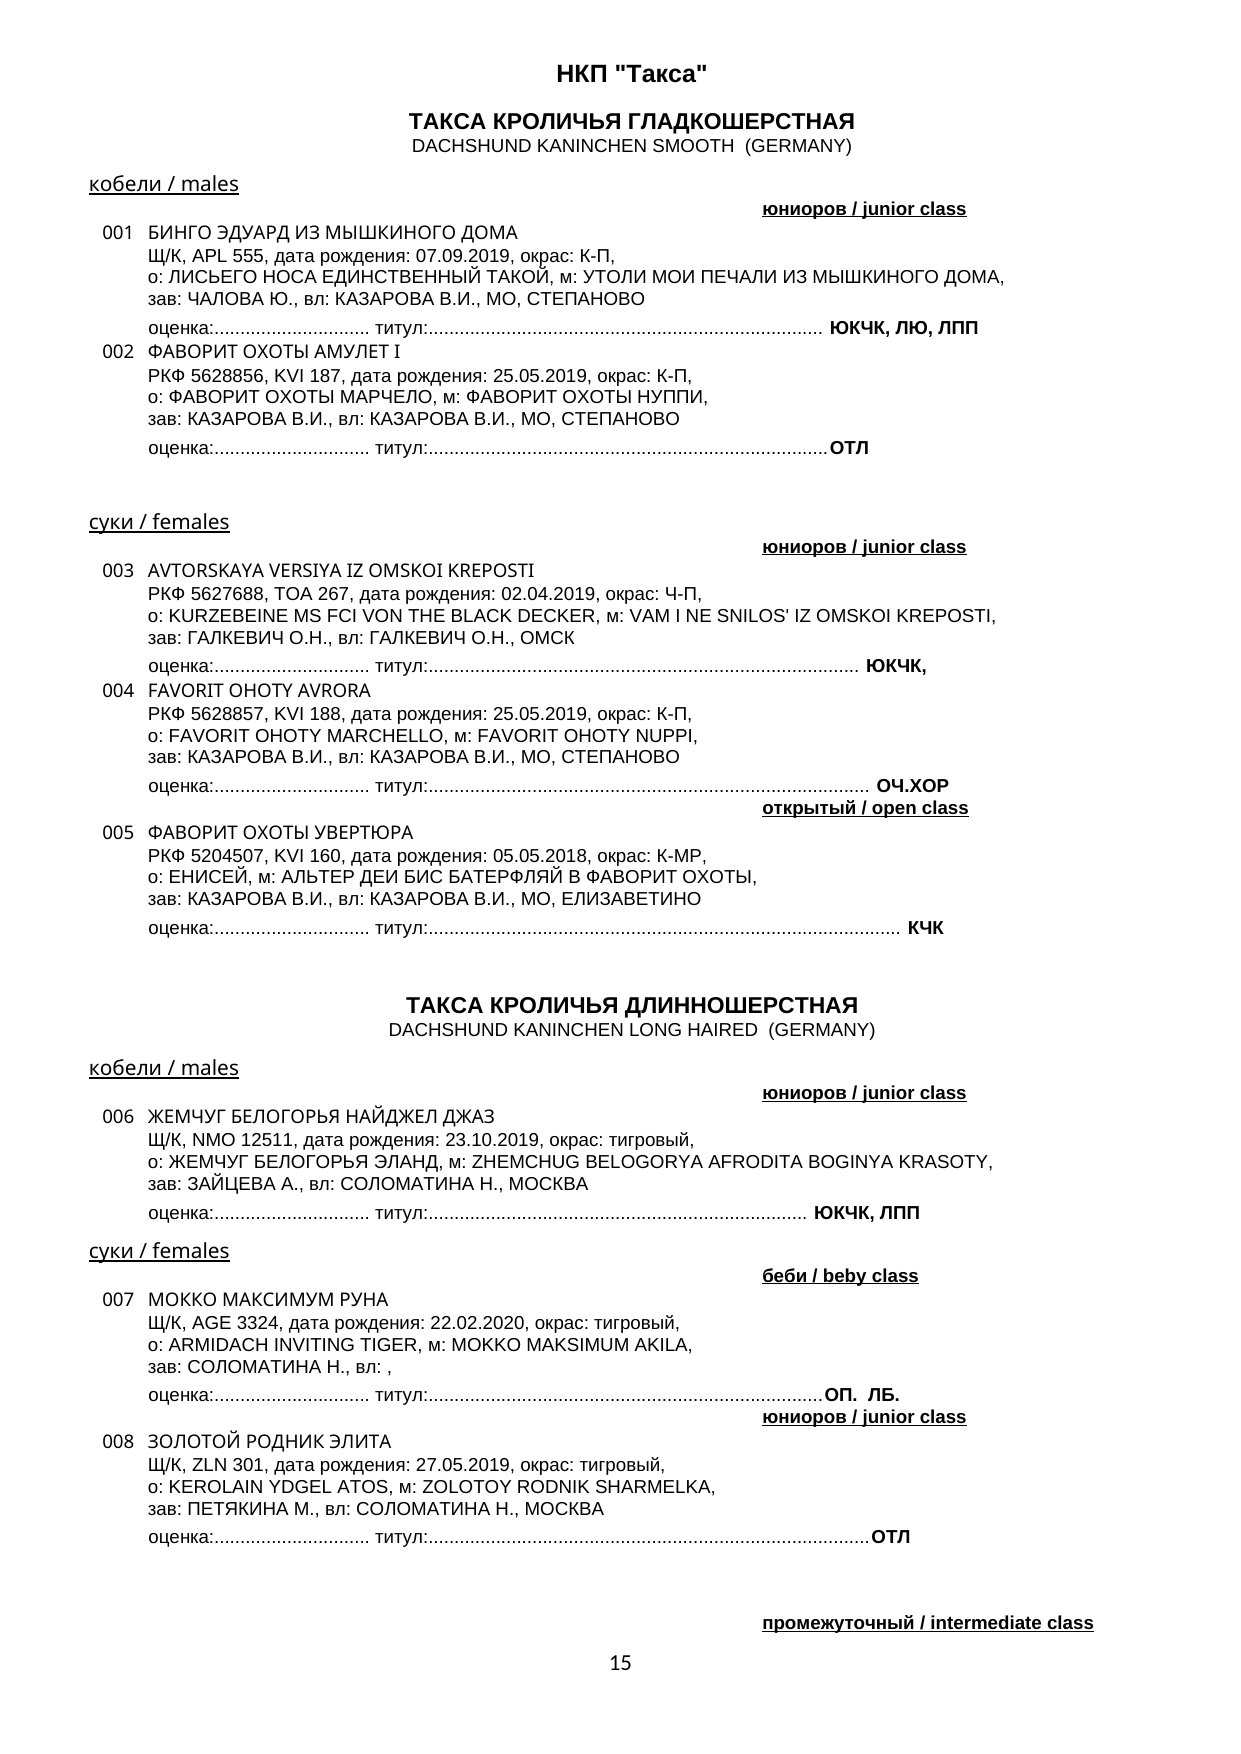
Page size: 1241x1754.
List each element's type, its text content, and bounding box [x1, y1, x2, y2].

text РКФ 5627688, TOA 267, дата рождения: 02.04.2019, окрас: Ч-П, [89, 583, 1152, 604]
text оценка:.............................. титул:............................................................................ ЮКЧК, ЛЮ, ЛПП [89, 317, 1152, 338]
text юниоров / junior class [89, 1406, 1152, 1428]
text зав: ГАЛКЕВИЧ О.Н., вл: ГАЛКЕВИЧ О.Н., ОМСК [89, 627, 1152, 648]
text оценка:.............................. титул:................................................................................... ЮКЧК, [89, 655, 1152, 677]
text зав: КАЗАРОВА В.И., вл: КАЗАРОВА В.И., МО, СТЕПАНОВО [89, 746, 1152, 768]
text оценка:.............................. титул:............................................................................ОП. ЛБ. [89, 1384, 1152, 1406]
text 006 ЖЕМЧУГ БЕЛОГОРЬЯ НАЙДЖЕЛ ДЖАЗ [89, 1104, 1152, 1129]
text о: ЛИСЬЕГО НОСА ЕДИНСТВЕННЫЙ ТАКОЙ, м: УТОЛИ МОИ ПЕЧАЛИ ИЗ МЫШКИНОГО ДОМА, [89, 266, 1152, 288]
text DACHSHUND KANINCHEN SMOOTH (GERMANY) [89, 134, 1152, 156]
text беби / beby class [89, 1264, 1152, 1286]
text оценка:.............................. титул:.....................................................................................ОТЛ [89, 1526, 1152, 1548]
text Щ/К, APL 555, дата рождения: 07.09.2019, окрас: К-П, [89, 244, 1152, 266]
text зав: КАЗАРОВА В.И., вл: КАЗАРОВА В.И., МО, СТЕПАНОВО [89, 408, 1152, 429]
text зав: СОЛОМАТИНА Н., вл: , [89, 1356, 1152, 1377]
text оценка:.............................. титул:..................................................................................... ОЧ.ХОР [89, 775, 1152, 797]
text о: KURZEBEINE MS FCI VON THE BLACK DECKER, м: VAM I NE SNILOS' IZ OMSKOI KREPOSTI, [89, 605, 1152, 626]
text зав: ПЕТЯКИНА М., вл: СОЛОМАТИНА Н., МОСКВА [89, 1497, 1152, 1519]
text DACHSHUND KANINCHEN LONG HAIRED (GERMANY) [89, 1019, 1152, 1040]
text о: ARMIDACH INVITING TIGER, м: MOKKO MAKSIMUM AKILA, [89, 1334, 1152, 1355]
text суки / females [89, 507, 1152, 535]
text НКП "Такса" [89, 59, 1152, 88]
text 003 AVTORSKAYA VERSIYA IZ OMSKOI KREPOSTI [89, 557, 1152, 583]
text зав: КАЗАРОВА В.И., вл: КАЗАРОВА В.И., МО, ЕЛИЗАВЕТИНО [89, 888, 1152, 910]
text РКФ 5628857, KVI 188, дата рождения: 25.05.2019, окрас: К-П, [89, 703, 1152, 724]
text оценка:.............................. титул:........................................................................................... КЧК [89, 917, 1152, 938]
text РКФ 5204507, KVI 160, дата рождения: 05.05.2018, окрас: К-МР, [89, 844, 1152, 866]
text 002 ФАВОРИТ ОХОТЫ АМУЛЕТ I [89, 339, 1152, 364]
text 008 ЗОЛОТОЙ РОДНИК ЭЛИТА [89, 1428, 1152, 1454]
text кобели / males [89, 169, 1152, 197]
text зав: ЧАЛОВА Ю., вл: КАЗАРОВА В.И., МО, СТЕПАНОВО [89, 288, 1152, 310]
text оценка:.............................. титул:......................................................................... ЮКЧК, ЛПП [89, 1202, 1152, 1223]
text юниоров / junior class [89, 535, 1152, 557]
text о: FAVORIT OHOTY MARCHELLO, м: FAVORIT OHOTY NUPPI, [89, 724, 1152, 746]
text зав: ЗАЙЦЕВА А., вл: СОЛОМАТИНА Н., МОСКВА [89, 1173, 1152, 1194]
text 007 МОККО МАКСИМУМ РУНА [89, 1286, 1152, 1312]
text 005 ФАВОРИТ ОХОТЫ УВЕРТЮРА [89, 819, 1152, 844]
text о: KEROLAIN YDGEL ATOS, м: ZOLOTOY RODNIK SHARMELKA, [89, 1476, 1152, 1497]
text о: ФАВОРИТ ОХОТЫ МАРЧЕЛО, м: ФАВОРИТ ОХОТЫ НУППИ, [89, 386, 1152, 408]
text промежуточный / intermediate class [89, 1612, 1152, 1634]
text ТАКСА КРОЛИЧЬЯ ДЛИННОШЕРСТНАЯ [89, 992, 1152, 1019]
text Щ/К, NMO 12511, дата рождения: 23.10.2019, окрас: тигровый, [89, 1129, 1152, 1151]
text 001 БИНГО ЭДУАРД ИЗ МЫШКИНОГО ДОМА [89, 219, 1152, 244]
text 004 FAVORIT OHOTY AVRORA [89, 677, 1152, 703]
text суки / females [89, 1236, 1152, 1264]
text о: ЕНИСЕЙ, м: АЛЬТЕР ДЕИ БИС БАТЕРФЛЯЙ В ФАВОРИТ ОХОТЫ, [89, 866, 1152, 888]
text Щ/К, AGE 3324, дата рождения: 22.02.2020, окрас: тигровый, [89, 1312, 1152, 1333]
text РКФ 5628856, KVI 187, дата рождения: 25.05.2019, окрас: К-П, [89, 364, 1152, 386]
text открытый / open class [89, 797, 1152, 818]
text оценка:.............................. титул:.............................................................................ОТЛ [89, 437, 1152, 458]
text кобели / males [89, 1053, 1152, 1082]
text Щ/К, ZLN 301, дата рождения: 27.05.2019, окрас: тигровый, [89, 1454, 1152, 1475]
text юниоров / junior class [89, 1082, 1152, 1103]
text юниоров / junior class [89, 197, 1152, 219]
text ТАКСА КРОЛИЧЬЯ ГЛАДКОШЕРСТНАЯ [89, 108, 1152, 134]
text о: ЖЕМЧУГ БЕЛОГОРЬЯ ЭЛАНД, м: ZHEMCHUG BELOGORYA AFRODITA BOGINYA KRASOTY, [89, 1151, 1152, 1173]
